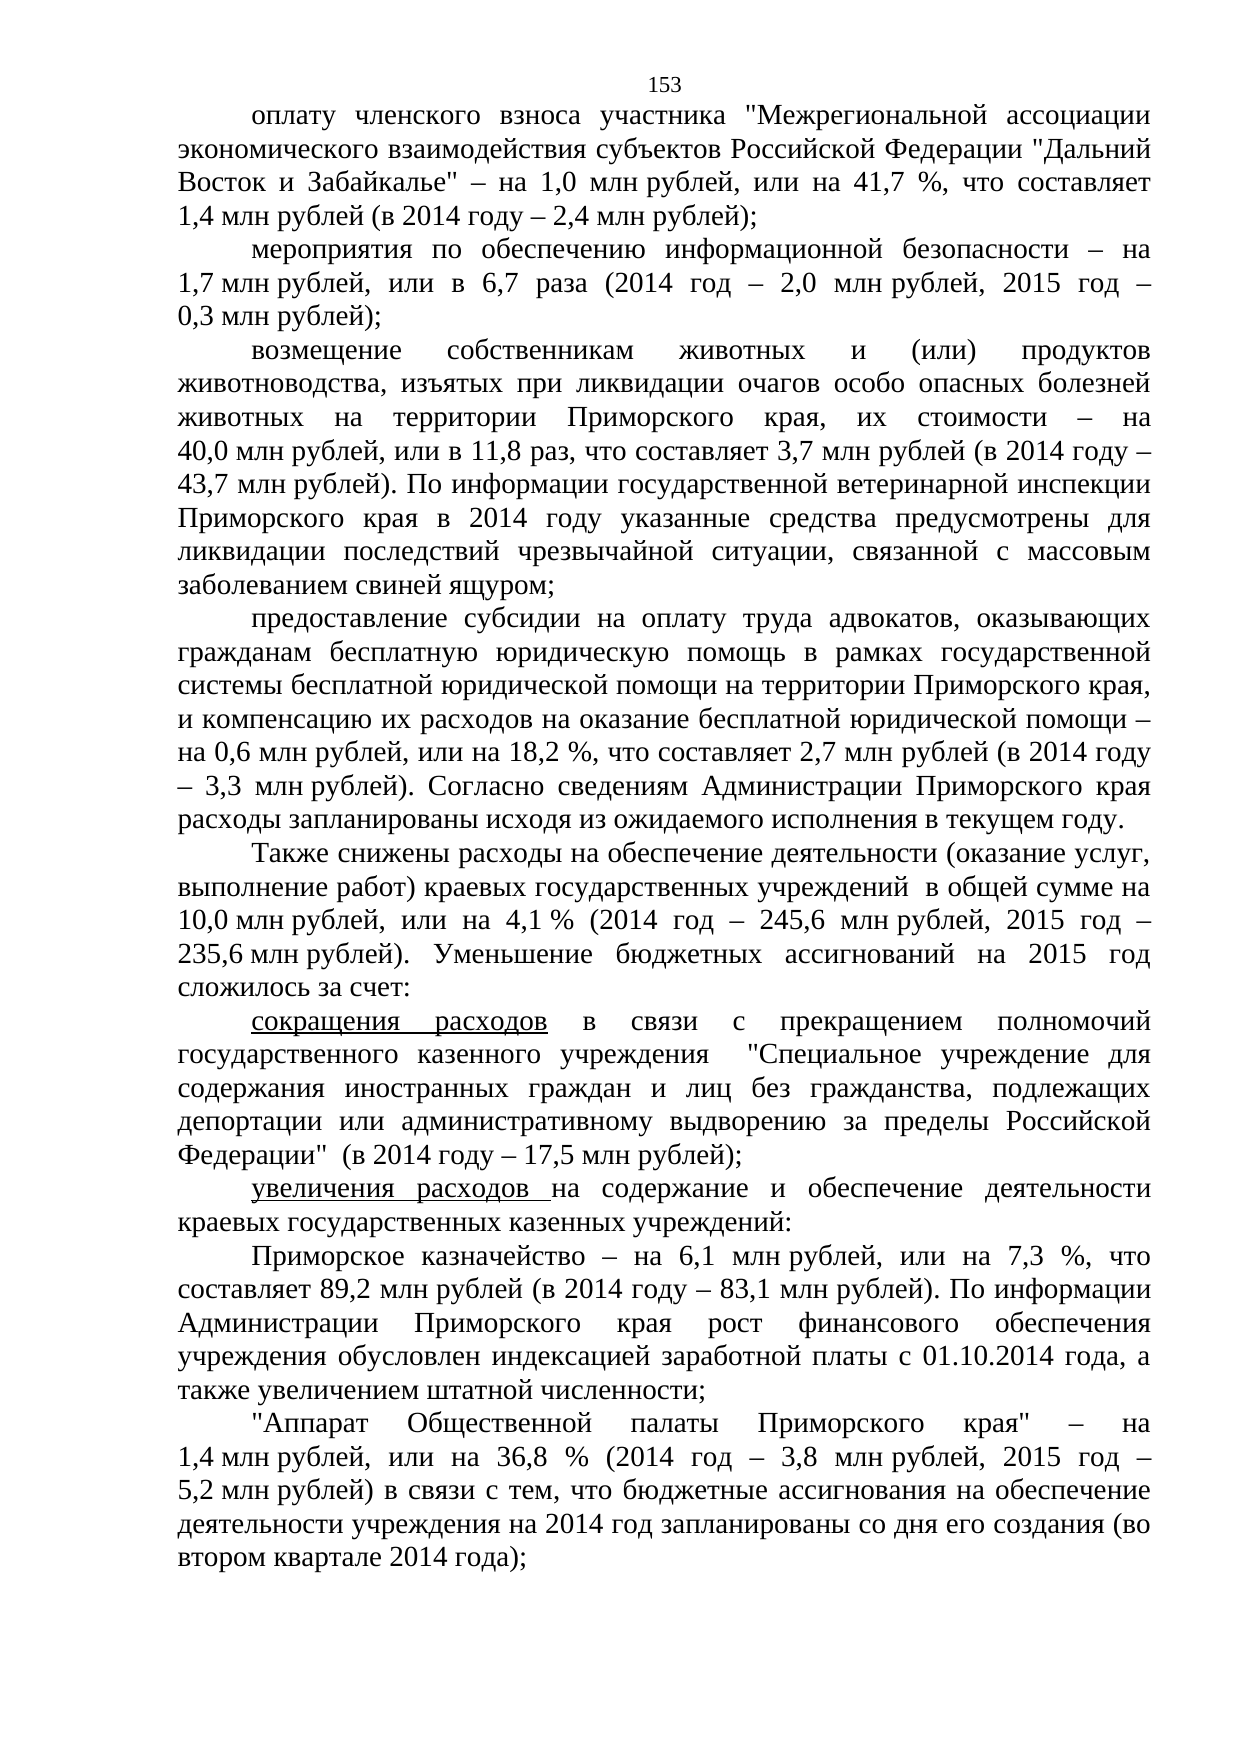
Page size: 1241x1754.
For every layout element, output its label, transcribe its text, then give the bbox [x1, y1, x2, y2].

text Приморское казначейство – на 6,1 млн рублей, или на 7,3 %, что составляет 89,2 млн рублей (в 2014 году – 83,1 млн рублей). По информации Администрации Приморского края рост финансового обеспечения учреждения обусловлен индексацией заработной платы с 01.10.2014 года, а также увеличением штатной численности; [177, 1238, 1152, 1405]
text сокращения расходов в связи с прекращением полномочий государственного казенного учреждения "Специальное учреждение для содержания иностранных граждан и лиц без гражданства, подлежащих депортации или административному выдворению за пределы Российской Федерации" (в 2014 году – 17,5 млн рублей); [177, 1003, 1152, 1171]
text Также снижены расходы на обеспечение деятельности (оказание услуг, выполнение работ) краевых государственных учреждений в общей сумме на 10,0 млн рублей, или на 4,1 % (2014 год – 245,6 млн рублей, 2015 год – 235,6 млн рублей). Уменьшение бюджетных ассигнований на 2015 год сложилось за счет: [177, 835, 1152, 1003]
text возмещение собственникам животных и (или) продуктов животноводства, изъятых при ликвидации очагов особо опасных болезней животных на территории Приморского края, их стоимости – на 40,0 млн рублей, или в 11,8 раз, что составляет 3,7 млн рублей (в 2014 году – 43,7 млн рублей). По информации государственной ветеринарной инспекции Приморского края в 2014 году указанные средства предусмотрены для ликвидации последствий чрезвычайной ситуации, связанной с массовым заболеванием свиней ящуром; [177, 332, 1152, 600]
text "Аппарат Общественной палаты Приморского края" – на 1,4 млн рублей, или на 36,8 % (2014 год – 3,8 млн рублей, 2015 год – 5,2 млн рублей) в связи с тем, что бюджетные ассигнования на обеспечение деятельности учреждения на 2014 год запланированы со дня его создания (во втором квартале 2014 года); [177, 1405, 1152, 1573]
text оплату членского взноса участника "Межрегиональной ассоциации экономического взаимодействия субъектов Российской Федерации "Дальний Восток и Забайкалье" – на 1,0 млн рублей, или на 41,7 %, что составляет 1,4 млн рублей (в 2014 году – 2,4 млн рублей); [177, 97, 1152, 231]
text увеличения расходов на содержание и обеспечение деятельности краевых государственных казенных учреждений: [177, 1171, 1152, 1238]
text предоставление субсидии на оплату труда адвокатов, оказывающих гражданам бесплатную юридическую помощь в рамках государственной системы бесплатной юридической помощи на территории Приморского края, и компенсацию их расходов на оказание бесплатной юридической помощи – на 0,6 млн рублей, или на 18,2 %, что составляет 2,7 млн рублей (в 2014 году – 3,3 млн рублей). Согласно сведениям Администрации Приморского края расходы запланированы исходя из ожидаемого исполнения в текущем году. [177, 600, 1152, 835]
text мероприятия по обеспечению информационной безопасности – на 1,7 млн рублей, или в 6,7 раза (2014 год – 2,0 млн рублей, 2015 год – 0,3 млн рублей); [177, 231, 1152, 332]
